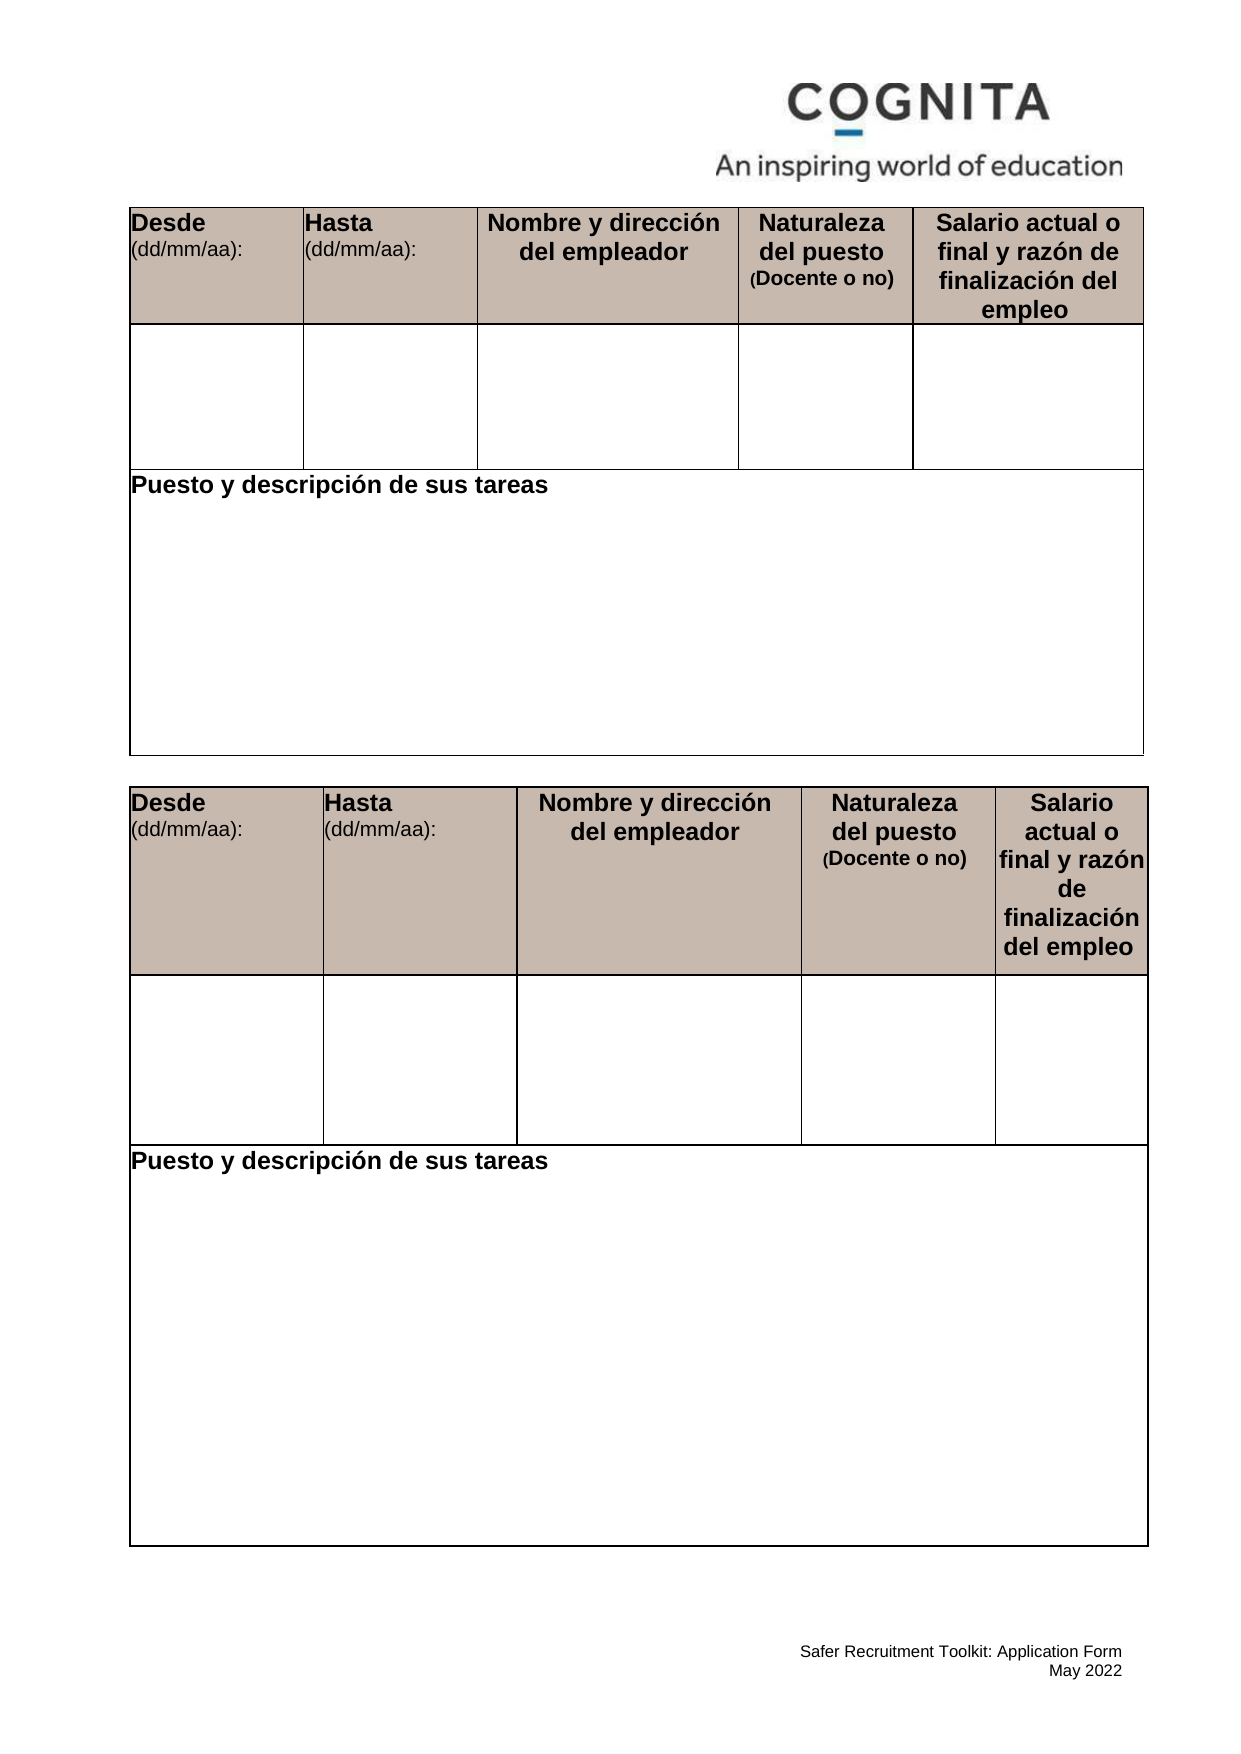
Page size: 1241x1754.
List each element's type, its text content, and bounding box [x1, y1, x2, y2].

table_cell [304, 325, 477, 469]
table_cell [518, 976, 801, 1144]
table_header Desde (dd/mm/aa): [131, 788, 323, 974]
table_cell Desde (dd/mm/aa): [131, 208, 303, 323]
table_cell Naturaleza del puesto (Docente o no) [739, 208, 912, 323]
table_cell Salario actual o final y razón de finalización del empleo [914, 208, 1143, 323]
picture [716, 83, 1123, 182]
table_header Nombre y dirección del empleador [518, 788, 801, 974]
table_header Salario actual o final y razón de finalización del empleo [996, 788, 1147, 974]
table_cell [478, 325, 738, 469]
table_header Hasta (dd/mm/aa): [324, 788, 516, 974]
table_cell [739, 325, 912, 469]
table_cell [324, 976, 516, 1144]
table_cell Puesto y descripción de sus tareas [131, 1146, 1147, 1545]
table_cell Puesto y descripción de sus tareas [131, 470, 1143, 754]
table_cell [914, 325, 1143, 469]
table_cell Hasta (dd/mm/aa): [304, 208, 477, 323]
table_cell [996, 976, 1147, 1144]
table_cell Nombre y dirección del empleador [478, 208, 738, 323]
table_cell [131, 976, 323, 1144]
table_cell [802, 976, 995, 1144]
table_cell [131, 325, 303, 469]
table_header Naturaleza del puesto (Docente o no) [802, 788, 995, 974]
